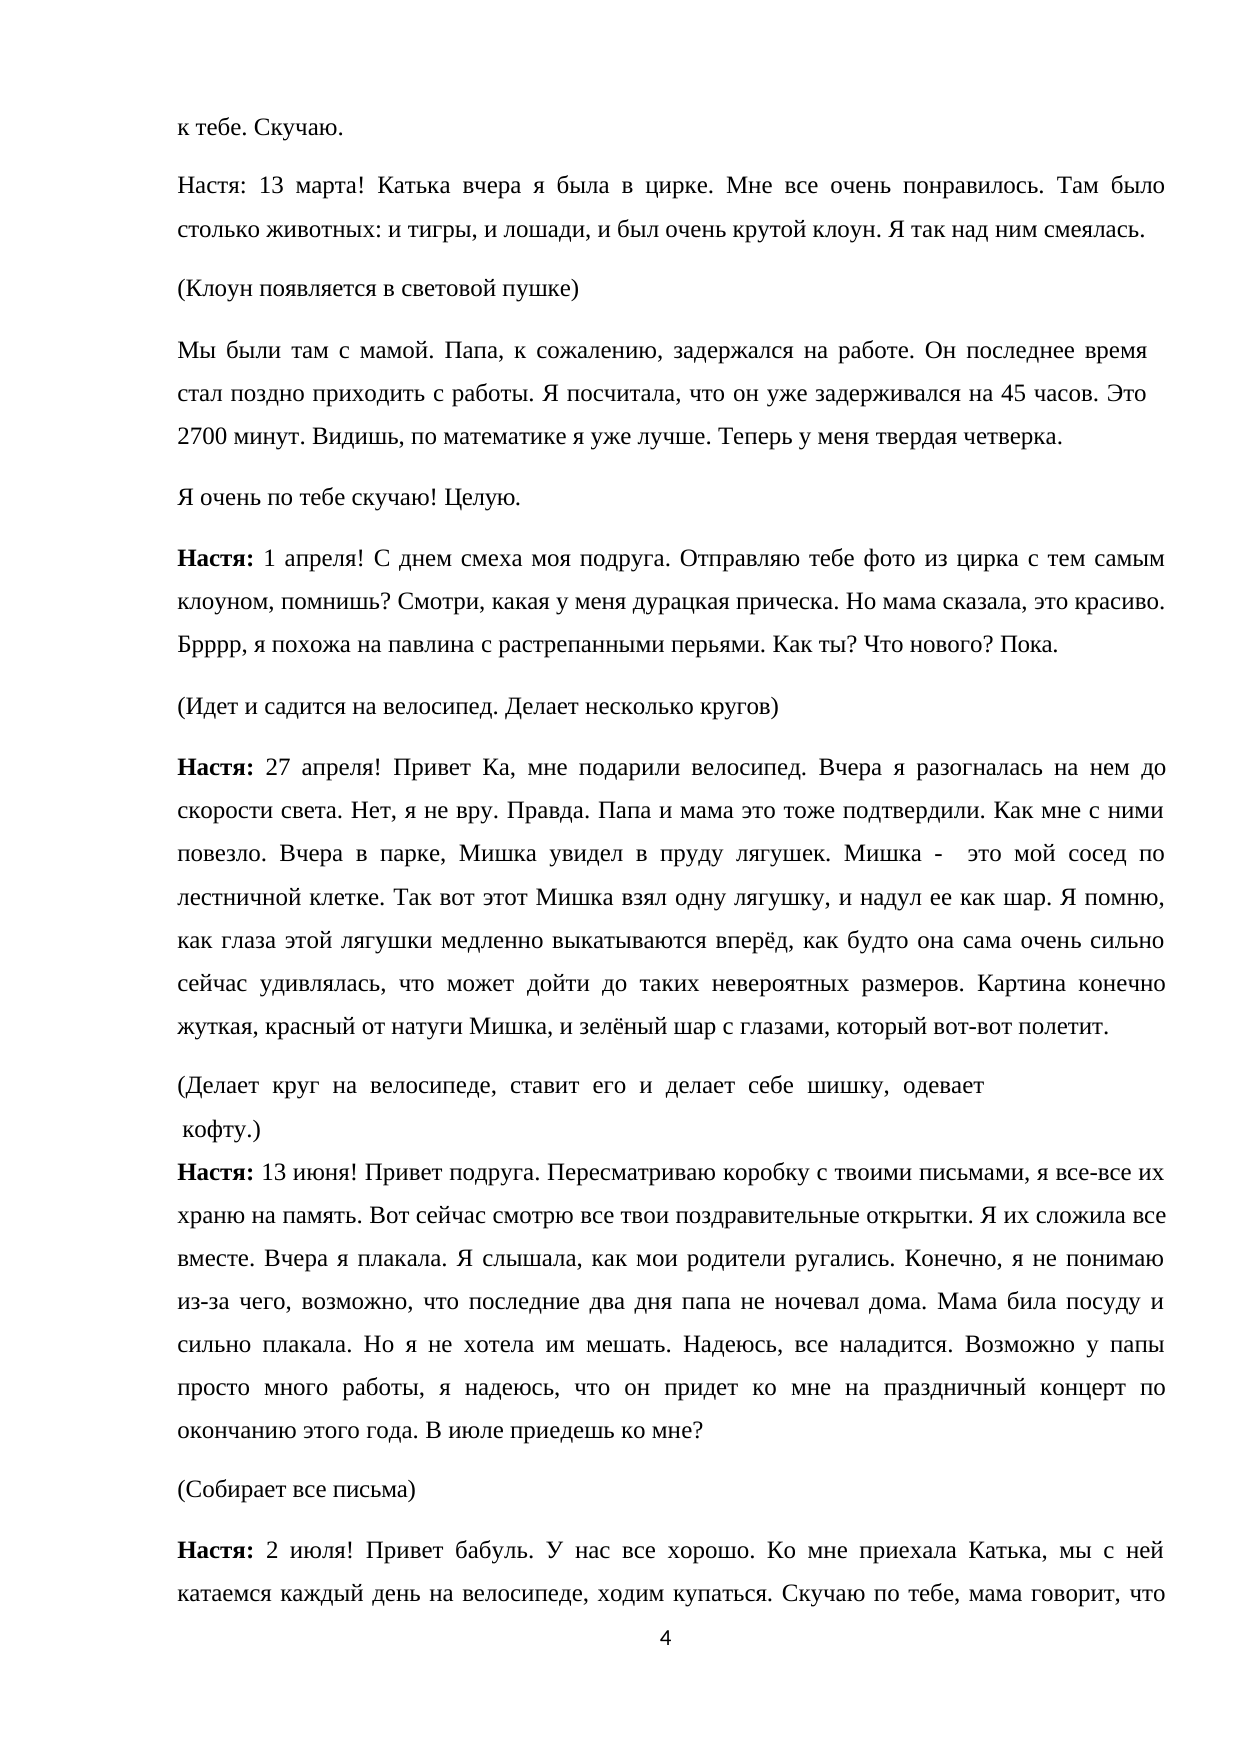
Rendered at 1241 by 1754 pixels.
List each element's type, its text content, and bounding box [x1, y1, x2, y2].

subtitle (Идет и садится на велосипед. Делает несколько кругов) [177, 691, 1166, 720]
text Настя: 13 июня! Привет подруга. Пересматриваю коробку с твоими письмами, я все-все их храню на память. Вот сейчас смотрю все твои поздравительные открытки. Я их сложила все вместе. Вчера я плакала. Я слышала, как мои родители ругались. Конечно, я не понимаю из-за чего, возможно, что последние два дня папа не ночевал дома. Мама била посуду и сильно плакала. Но я не хотела им мешать. Надеюсь, все наладится. Возможно у папы просто много работы, я надеюсь, что он придет ко мне на праздничный концерт по окончанию этого года. В июле приедешь ко мне? [177, 1157, 1166, 1444]
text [177, 112, 1148, 141]
subtitle (Клоун появляется в световой пушке) [177, 273, 1166, 302]
text Я очень по тебе скучаю! Целую. [177, 482, 1166, 510]
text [177, 1535, 1166, 1607]
text Настя: 13 марта! Катька вчера я была в цирке. Мне все очень понравилось. Там было столько животных: и тигры, и лошади, и был очень крутой клоун. Я так над ним смеялась. [177, 171, 1166, 242]
text Настя: 1 апреля! С днем смеха моя подруга. Отправляю тебе фото из цирка с тем самым клоуном, помнишь? Смотри, какая у меня дурацкая прическа. Но мама сказала, это красиво. [177, 543, 1166, 614]
subtitle (Собирает все письма) [177, 1474, 1166, 1503]
text Мы были там с мамой. Папа, к сожалению, задержался на работе. Он последнее время стал поздно приходить с работы. Я посчитала, что он уже задерживался на 45 часов. Это 2700 минут. Видишь, по математике я уже лучше. Теперь у меня твердая четверка. [177, 335, 1148, 450]
text Брррр, я похожа на павлина с растрепанными перьями. Как ты? Что нового? Пока. [177, 629, 1166, 658]
subtitle (Делает круг на велосипеде, ставит его и делает себе шишку, одевает кофту.) [177, 1071, 985, 1142]
text Настя: 27 апреля! Привет Ка, мне подарили велосипед. Вчера я разогналась на нем до скорости света. Нет, я не вру. Правда. Папа и мама это тоже подтвердили. Как мне с ними повезло. Вчера в парке, Мишка увидел в пруду лягушек. Мишка - это мой сосед по лестничной клетке. Так вот этот Мишка взял одну лягушку, и надул ее как шар. Я помню, как глаза этой лягушки медленно выкатываются вперёд, как будто она сама очень сильно сейчас удивлялась, что может дойти до таких невероятных размеров. Картина конечно жуткая, красный от натуги Мишка, и зелёный шар с глазами, который вот-вот полетит. [177, 752, 1166, 1040]
